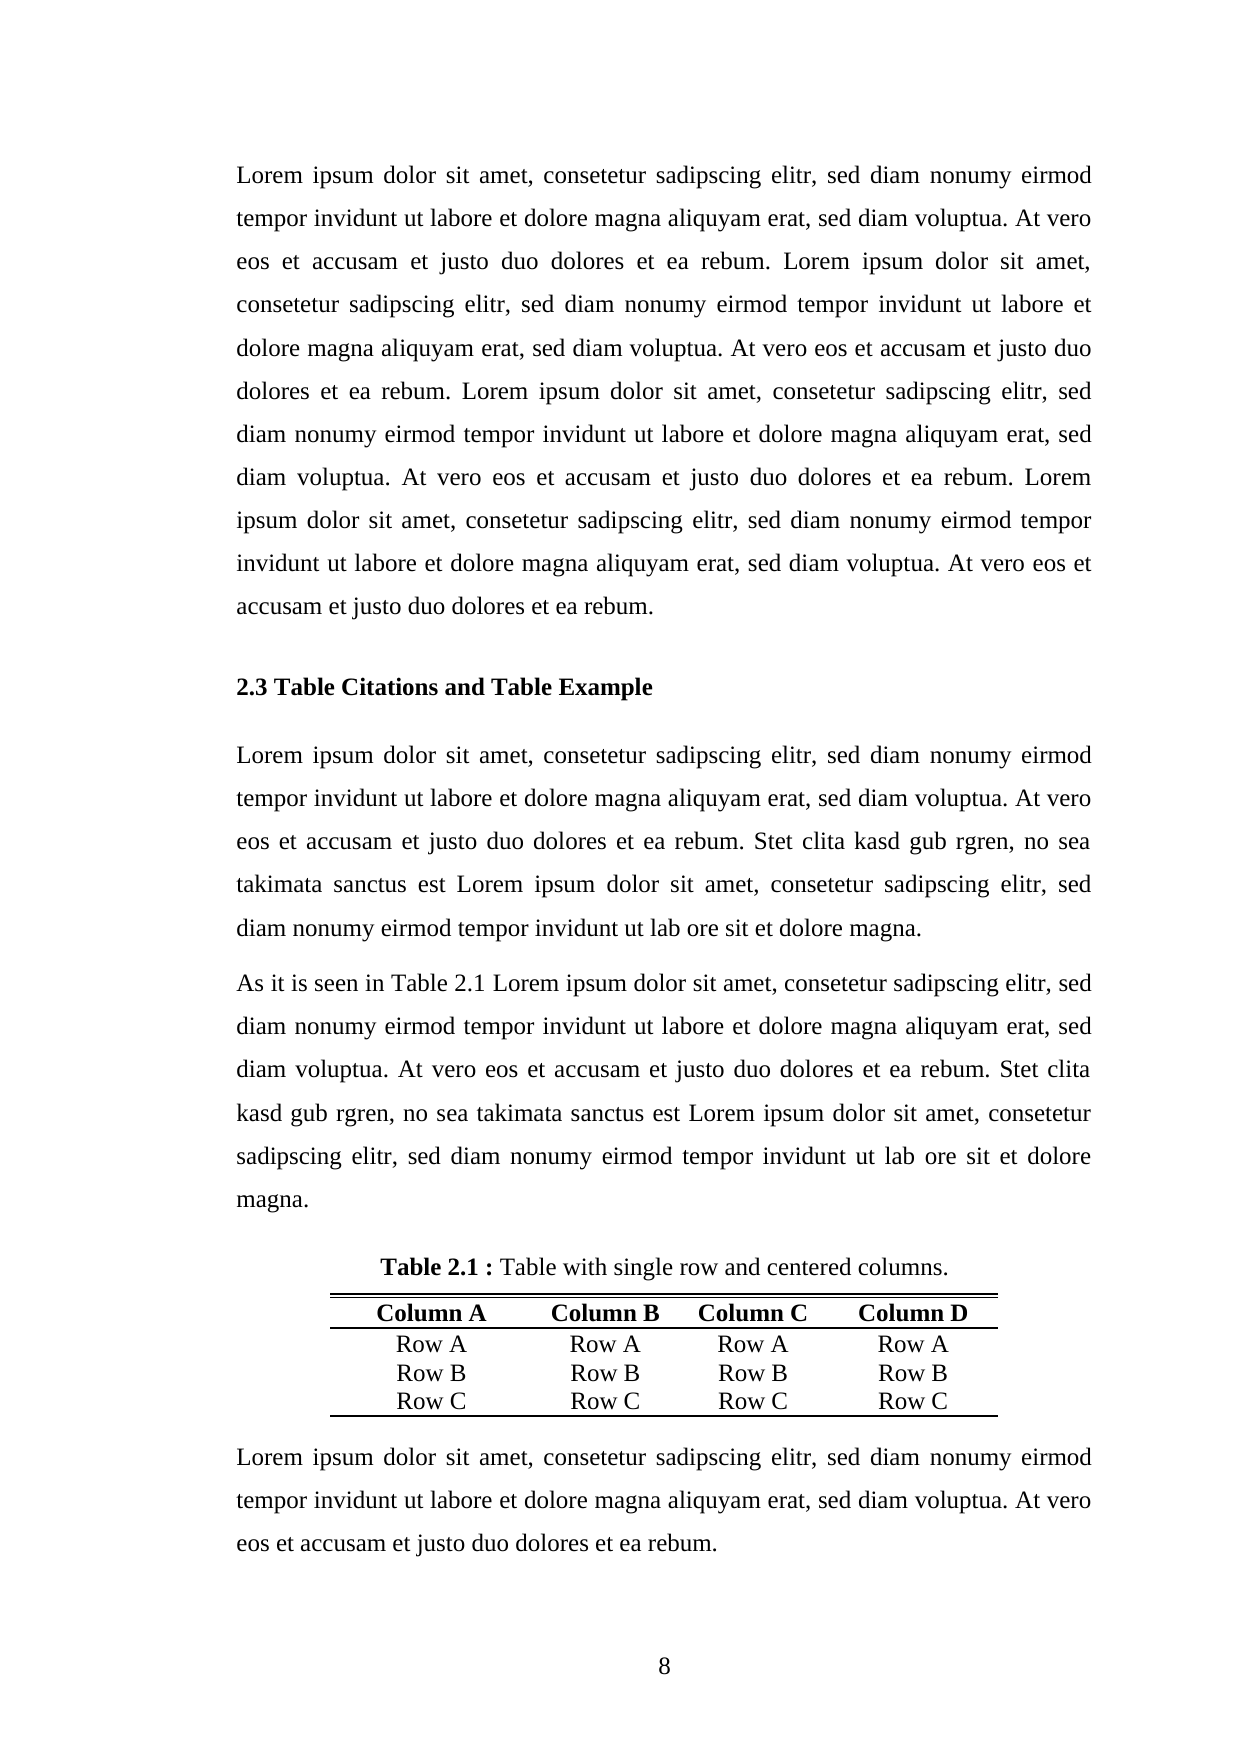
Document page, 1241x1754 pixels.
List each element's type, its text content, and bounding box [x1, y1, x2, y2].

table_cell Row B [532, 1358, 678, 1386]
table_cell Row B [828, 1358, 998, 1386]
table_cell Row B [330, 1358, 532, 1386]
text Lorem ipsum dolor sit amet, consetetur sadipscing elitr, sed diam nonumy eirmod tempor invidunt ut labore et dolore magna aliquyam erat, sed diam voluptua. At vero eos et accusam et justo duo dolores et ea rebum. Lorem ipsum dolor sit amet, consetetur sadipscing elitr, sed diam nonumy eirmod tempor invidunt ut labore et dolore magna aliquyam erat, sed diam voluptua. At vero eos et accusam et justo duo dolores et ea rebum. Lorem ipsum dolor sit amet, consetetur sadipscing elitr, sed diam nonumy eirmod tempor invidunt ut labore et dolore magna aliquyam erat, sed diam voluptua. At vero eos et accusam et justo duo dolores et ea rebum. Lorem ipsum dolor sit amet, consetetur sadipscing elitr, sed diam nonumy eirmod tempor invidunt ut labore et dolore magna aliquyam erat, sed diam voluptua. At vero eos et accusam et justo duo dolores et ea rebum. [236, 160, 1092, 620]
table_cell Row C [532, 1386, 678, 1415]
text Table with single row and centered columns. [236, 1252, 1092, 1281]
table_cell Row A [532, 1329, 678, 1358]
table_cell Row A [330, 1329, 532, 1358]
text Lorem ipsum dolor sit amet, consetetur sadipscing elitr, sed diam nonumy eirmod tempor invidunt ut labore et dolore magna aliquyam erat, sed diam voluptua. At vero eos et accusam et justo duo dolores et ea rebum. [236, 1442, 1092, 1557]
title Table Citations and Table Example [236, 672, 1092, 701]
text As it is seen in Table 2.1 Lorem ipsum dolor sit amet, consetetur sadipscing elitr, sed diam nonumy eirmod tempor invidunt ut labore et dolore magna aliquyam erat, sed diam voluptua. At vero eos et accusam et justo duo dolores et ea rebum. Stet clita kasd gub rgren, no sea takimata sanctus est Lorem ipsum dolor sit amet, consetetur sadipscing elitr, sed diam nonumy eirmod tempor invidunt ut lab ore sit et dolore magna. [236, 968, 1092, 1213]
table_header Column C [678, 1298, 828, 1327]
table_header Column A [330, 1298, 532, 1327]
table_cell Row C [678, 1386, 828, 1415]
table_cell Row A [828, 1329, 998, 1358]
table_cell Row C [828, 1386, 998, 1415]
text Lorem ipsum dolor sit amet, consetetur sadipscing elitr, sed diam nonumy eirmod tempor invidunt ut labore et dolore magna aliquyam erat, sed diam voluptua. At vero eos et accusam et justo duo dolores et ea rebum. Stet clita kasd gub rgren, no sea takimata sanctus est Lorem ipsum dolor sit amet, consetetur sadipscing elitr, sed diam nonumy eirmod tempor invidunt ut lab ore sit et dolore magna. [236, 740, 1092, 941]
table_cell Row C [330, 1386, 532, 1415]
table_cell Row A [678, 1329, 828, 1358]
table_header Column D [828, 1298, 998, 1327]
table_cell Row B [678, 1358, 828, 1386]
table_header Column B [532, 1298, 678, 1327]
